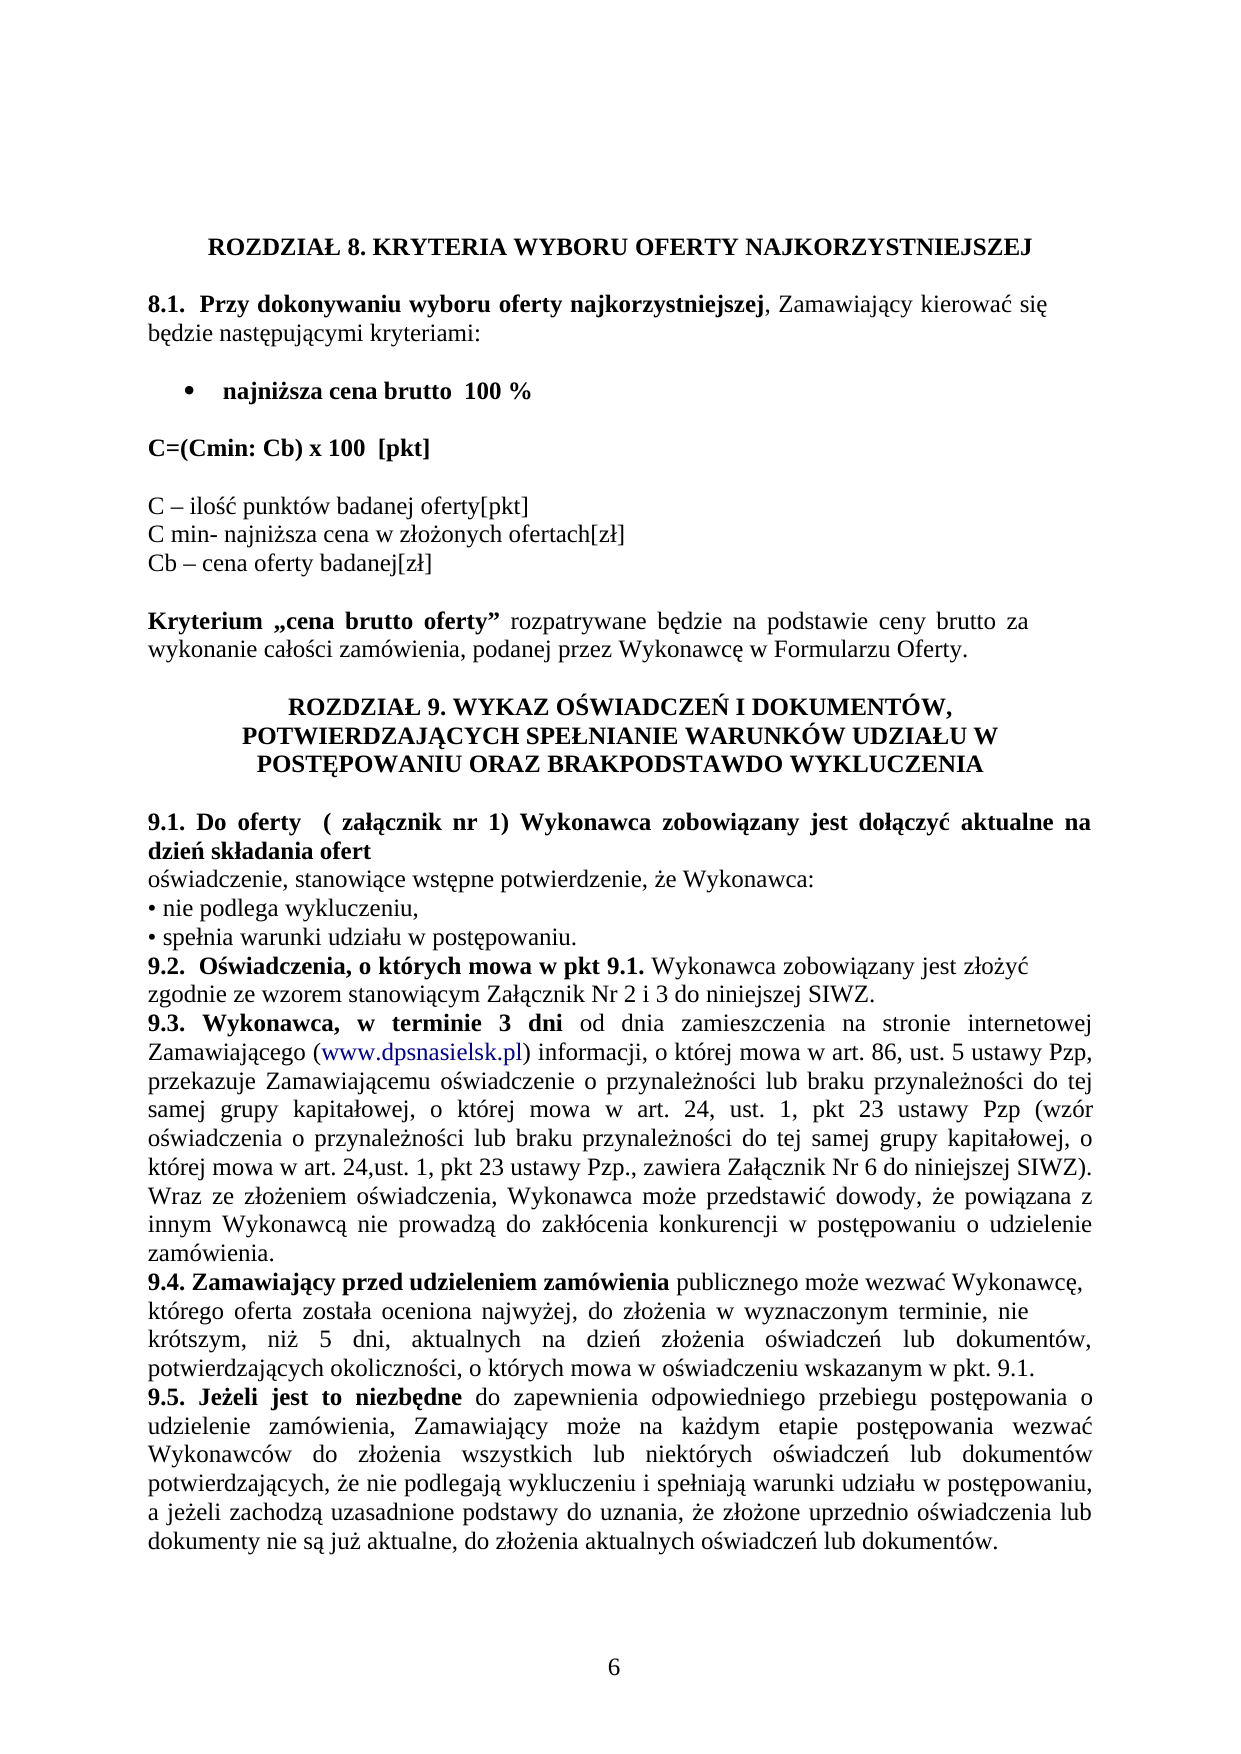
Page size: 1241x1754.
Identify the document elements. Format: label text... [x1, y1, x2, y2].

text C=(Cmin: Cb) x 100 [pkt] [148, 433, 1109, 462]
text oświadczenie, stanowiące wstępne potwierdzenie, że Wykonawca: [148, 864, 1109, 893]
list Oświadczenia, o których mowa w pkt 9.1. Wykonawca zobowiązany jest złożyć zgodnie ze wzorem stanowiącym Załącznik Nr 2 i 3 do niniejszej SIWZ. [148, 951, 1093, 1008]
text C min- najniższa cena w złożonych ofertach[zł] Cb – cena oferty badanej[zł] [148, 519, 627, 577]
text Kryterium „cena brutto oferty” rozpatrywane będzie na podstawie ceny brutto za wykonanie całości zamówienia, podanej przez Wykonawcę w Formularzu Oferty. [148, 606, 1109, 663]
list Do oferty ( załącznik nr 1) Wykonawca zobowiązany jest dołączyć aktualne na dzień składania ofert [148, 807, 1093, 864]
subtitle ROZDZIAŁ 9. WYKAZ OŚWIADCZEŃ I DOKUMENTÓW, POTWIERDZAJĄCYCH SPEŁNIANIE WARUNKÓW UDZIAŁU W POSTĘPOWANIU ORAZ BRAKPODSTAWDO WYKLUCZENIA [153, 692, 1087, 778]
text C – ilość punktów badanej oferty[pkt] [148, 491, 1109, 519]
list Wykonawca, w terminie 3 dni od dnia zamieszczenia na stronie internetowej Zamawiającego (www.dpsnasielsk.pl) informacji, o której mowa w art. 86, ust. 5 ustawy Pzp, przekazuje Zamawiającemu oświadczenie o przynależności lub braku przynależności do tej samej grupy kapitałowej, o której mowa w art. 24, ust. 1, pkt 23 ustawy Pzp (wzór oświadczenia o przynależności lub braku przynależności do tej samej grupy kapitałowej, o której mowa w art. 24,ust. 1, pkt 23 ustawy Pzp., zawiera Załącznik Nr 6 do niniejszej SIWZ). Wraz ze złożeniem oświadczenia, Wykonawca może przedstawić dowody, że powiązana z innym Wykonawcą nie prowadzą do zakłócenia konkurencji w postępowaniu o udzielenie zamówienia. [148, 1008, 1093, 1267]
list spełnia warunki udziału w postępowaniu. [147, 922, 1109, 951]
list Zamawiający przed udzieleniem zamówienia publicznego może wezwać Wykonawcę, którego oferta została oceniona najwyżej, do złożenia w wyznaczonym terminie, nie krótszym, niż 5 dni, aktualnych na dzień złożenia oświadczeń lub dokumentów, potwierdzających okoliczności, o których mowa w oświadczeniu wskazanym w pkt. 9.1. [148, 1267, 1093, 1382]
list Przy dokonywaniu wyboru oferty najkorzystniejszej, Zamawiający kierować się będzie następującymi kryteriami: [148, 289, 1093, 347]
list Jeżeli jest to niezbędne do zapewnienia odpowiedniego przebiegu postępowania o udzielenie zamówienia, Zamawiający może na każdym etapie postępowania wezwać Wykonawców do złożenia wszystkich lub niektórych oświadczeń lub dokumentów potwierdzających, że nie podlegają wykluczeniu i spełniają warunki udziału w postępowaniu, a jeżeli zachodzą uzasadnione podstawy do uznania, że złożone uprzednio oświadczenia lub dokumenty nie są już aktualne, do złożenia aktualnych oświadczeń lub dokumentów. [148, 1382, 1093, 1554]
list najniższa cena brutto 100 % [185, 376, 1109, 404]
subtitle ROZDZIAŁ 8. KRYTERIA WYBORU OFERTY NAJKORZYSTNIEJSZEJ [153, 232, 1087, 261]
list nie podlega wykluczeniu, [147, 893, 1109, 922]
